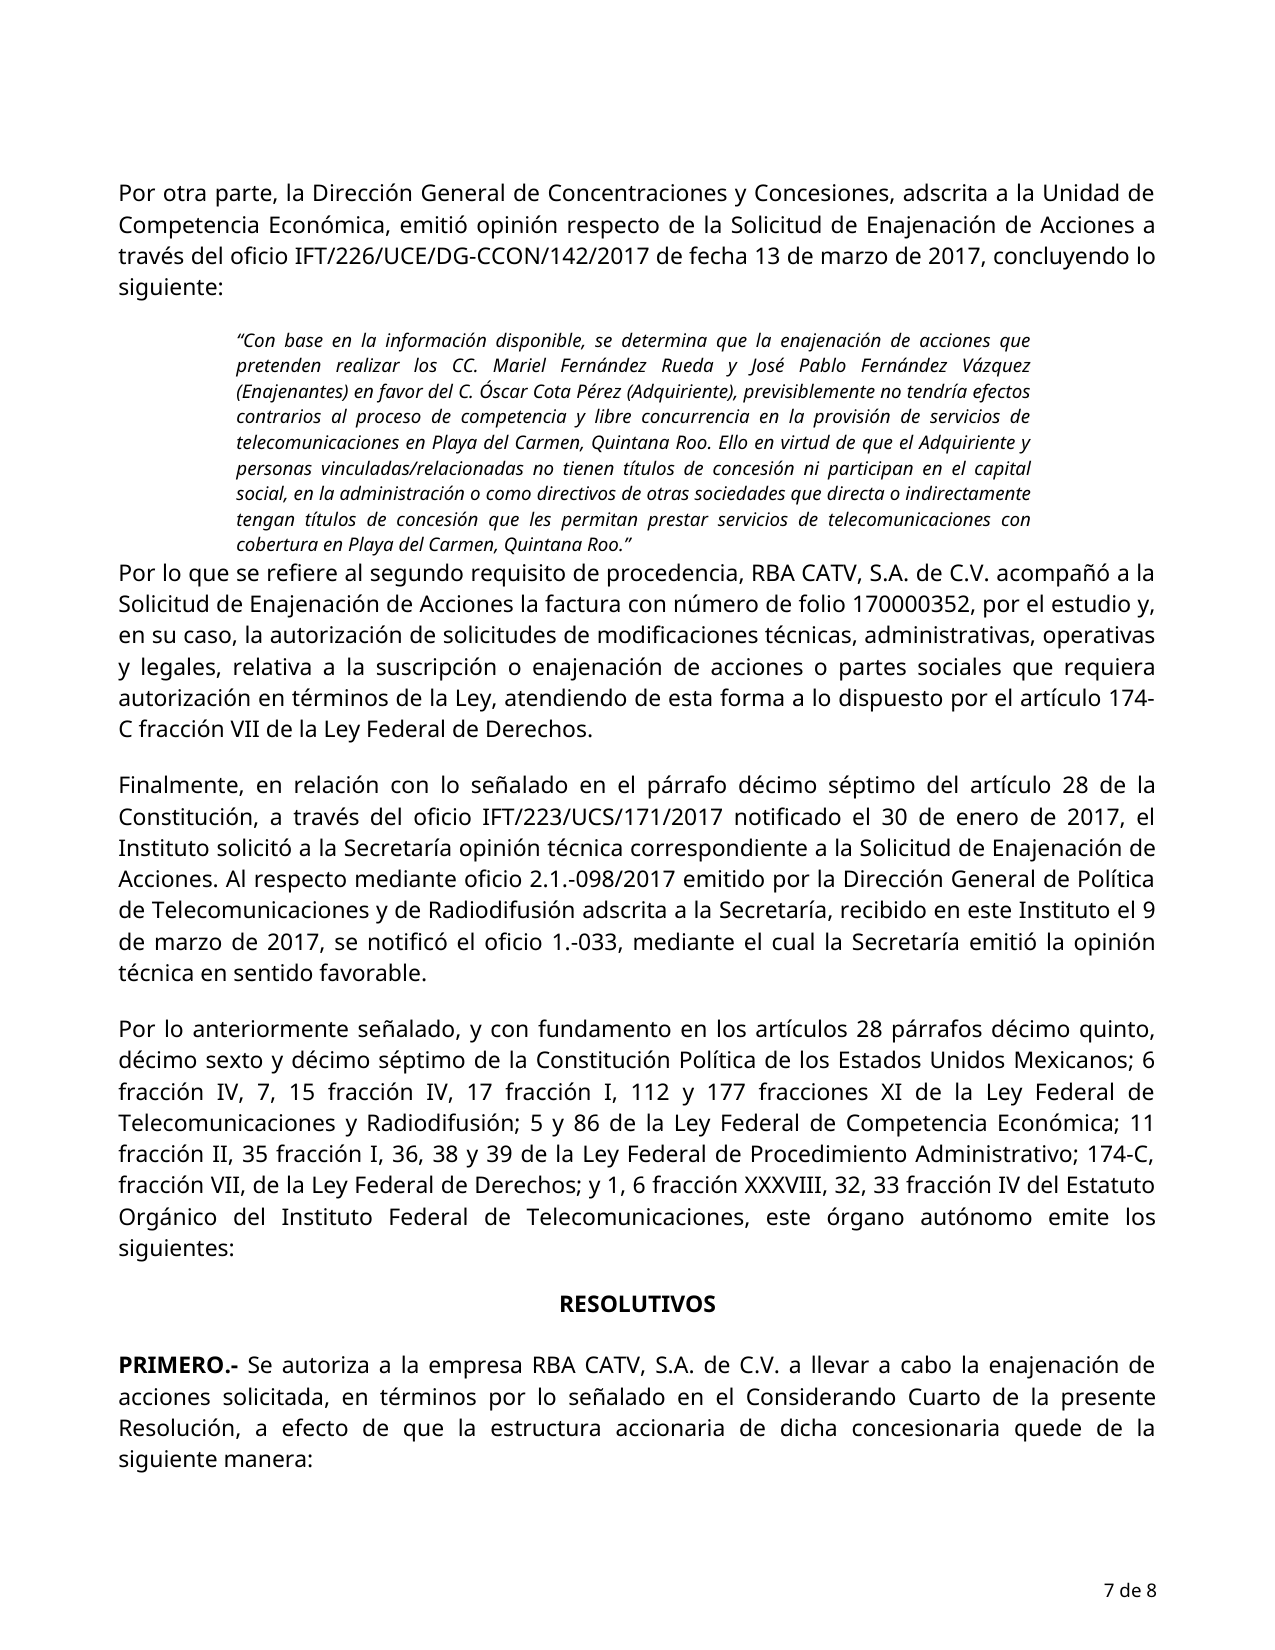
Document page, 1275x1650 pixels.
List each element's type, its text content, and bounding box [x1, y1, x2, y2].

text “Con base en la información disponible, se determina que la enajenación de acciones que pretenden realizar los CC. Mariel Fernández Rueda y José Pablo Fernández Vázquez (Enajenantes) en favor del C. Óscar Cota Pérez (Adquiriente), previsiblemente no tendría efectos contrarios al proceso de competencia y libre concurrencia en la provisión de servicios de telecomunicaciones en Playa del Carmen, Quintana Roo. Ello en virtud de que el Adquiriente y personas vinculadas/relacionadas no tienen títulos de concesión ni participan en el capital social, en la administración o como directivos de otras sociedades que directa o indirectamente tengan títulos de concesión que les permitan prestar servicios de telecomunicaciones con cobertura en Playa del Carmen, Quintana Roo.” [236, 327, 1034, 557]
text Por lo que se refiere al segundo requisito de procedencia, RBA CATV, S.A. de C.V. acompañó a la Solicitud de Enajenación de Acciones la factura con número de folio 170000352, por el estudio y, en su caso, la autorización de solicitudes de modificaciones técnicas, administrativas, operativas y legales, relativa a la suscripción o enajenación de acciones o partes sociales que requiera autorización en términos de la Ley, atendiendo de esta forma a lo dispuesto por el artículo 174-C fracción VII de la Ley Federal de Derechos. [118, 557, 1157, 744]
text Finalmente, en relación con lo señalado en el párrafo décimo séptimo del artículo 28 de la Constitución, a través del oficio IFT/223/UCS/171/2017 notificado el 30 de enero de 2017, el Instituto solicitó a la Secretaría opinión técnica correspondiente a la Solicitud de Enajenación de Acciones. Al respecto mediante oficio 2.1.-098/2017 emitido por la Dirección General de Política de Telecomunicaciones y de Radiodifusión adscrita a la Secretaría, recibido en este Instituto el 9 de marzo de 2017, se notificó el oficio 1.-033, mediante el cual la Secretaría emitió la opinión técnica en sentido favorable. [118, 769, 1157, 988]
text PRIMERO.- Se autoriza a la empresa RBA CATV, S.A. de C.V. a llevar a cabo la enajenación de acciones solicitada, en términos por lo señalado en el Considerando Cuarto de la presente Resolución, a efecto de que la estructura accionaria de dicha concesionaria quede de la siguiente manera: [118, 1349, 1157, 1474]
text Por lo anteriormente señalado, y con fundamento en los artículos 28 párrafos décimo quinto, décimo sexto y décimo séptimo de la Constitución Política de los Estados Unidos Mexicanos; 6 fracción IV, 7, 15 fracción IV, 17 fracción I, 112 y 177 fracciones XI de la Ley Federal de Telecomunicaciones y Radiodifusión; 5 y 86 de la Ley Federal de Competencia Económica; 11 fracción II, 35 fracción I, 36, 38 y 39 de la Ley Federal de Procedimiento Administrativo; 174-C, fracción VII, de la Ley Federal de Derechos; y 1, 6 fracción XXXVIII, 32, 33 fracción IV del Estatuto Orgánico del Instituto Federal de Telecomunicaciones, este órgano autónomo emite los siguientes: [118, 1013, 1157, 1263]
subtitle RESOLUTIVOS [118, 1288, 1157, 1319]
text Por otra parte, la Dirección General de Concentraciones y Concesiones, adscrita a la Unidad de Competencia Económica, emitió opinión respecto de la Solicitud de Enajenación de Acciones a través del oficio IFT/226/UCE/DG-CCON/142/2017 de fecha 13 de marzo de 2017, concluyendo lo siguiente: [118, 177, 1157, 302]
